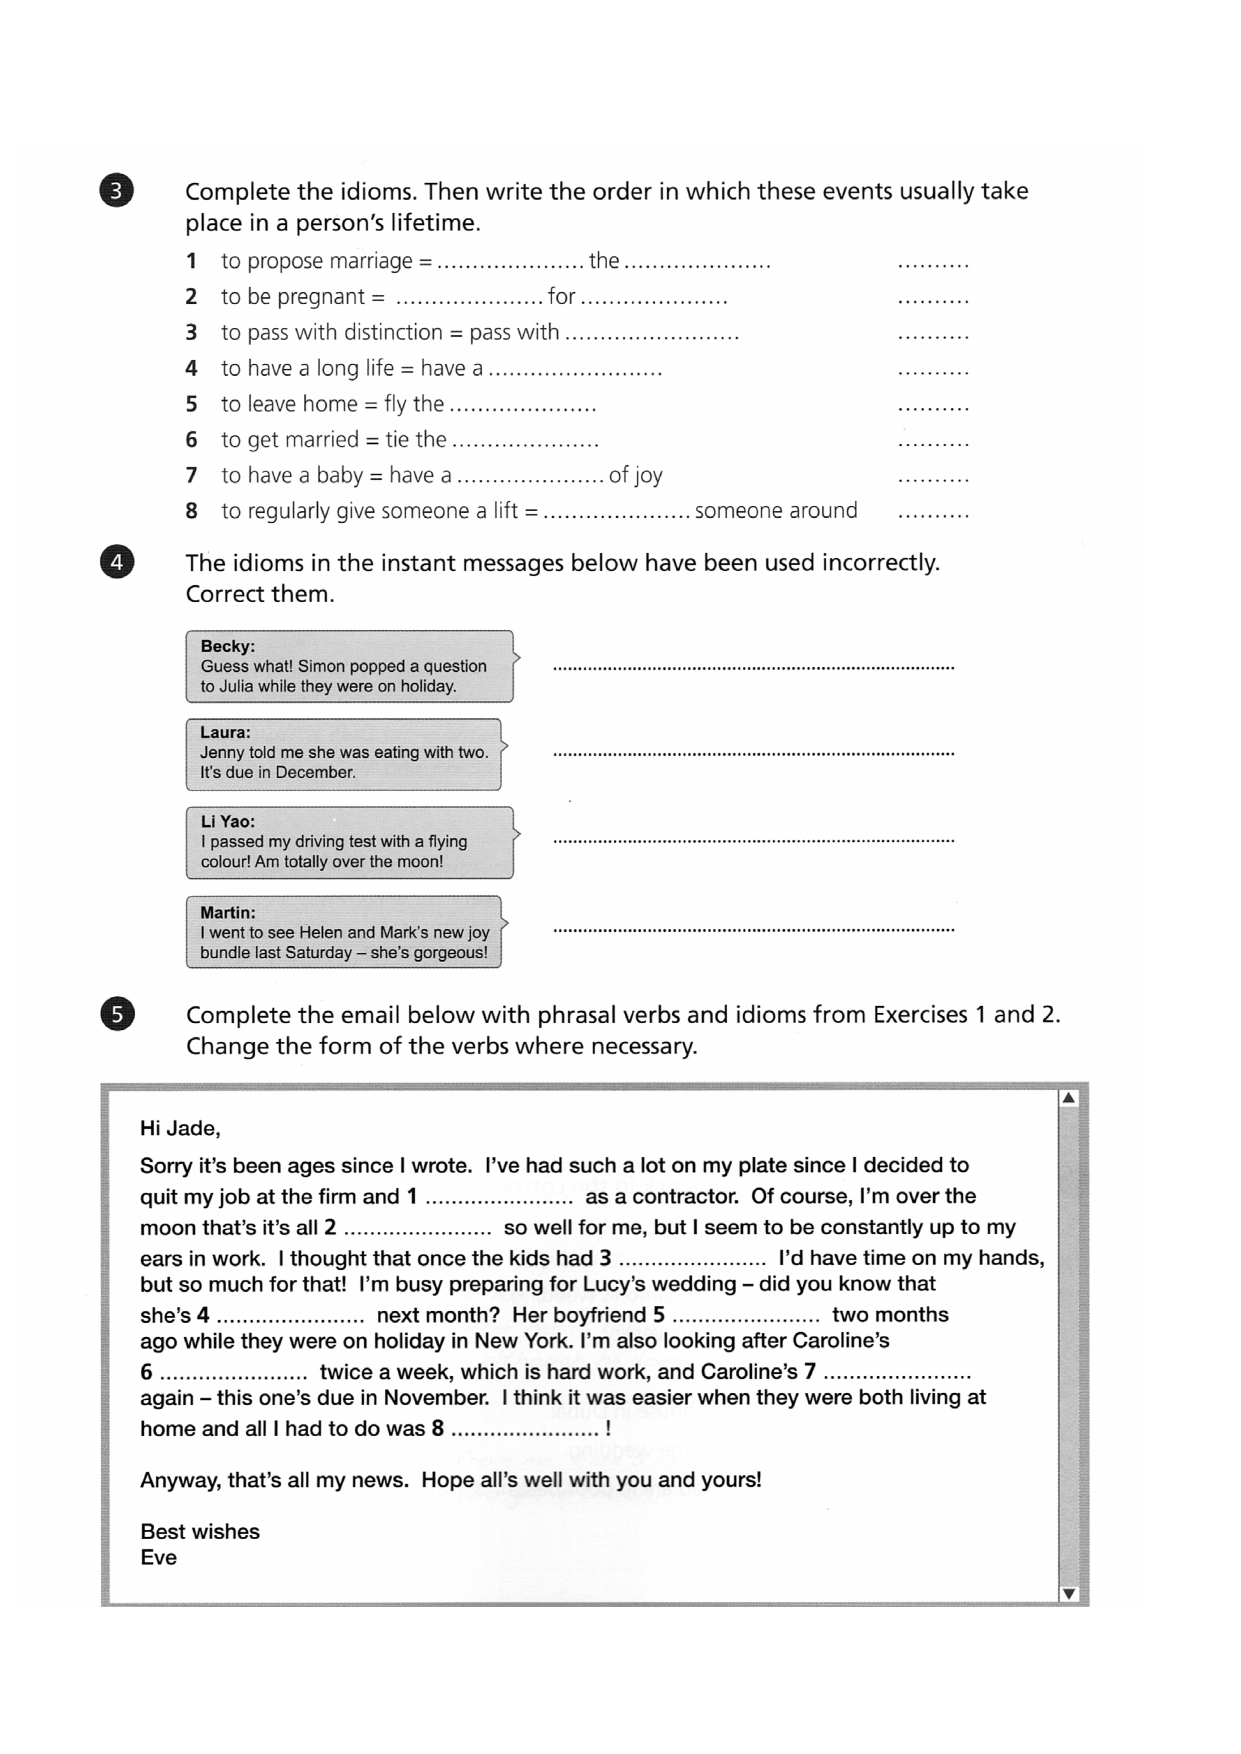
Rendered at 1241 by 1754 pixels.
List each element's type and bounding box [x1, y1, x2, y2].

picture [14, 147, 1140, 1607]
